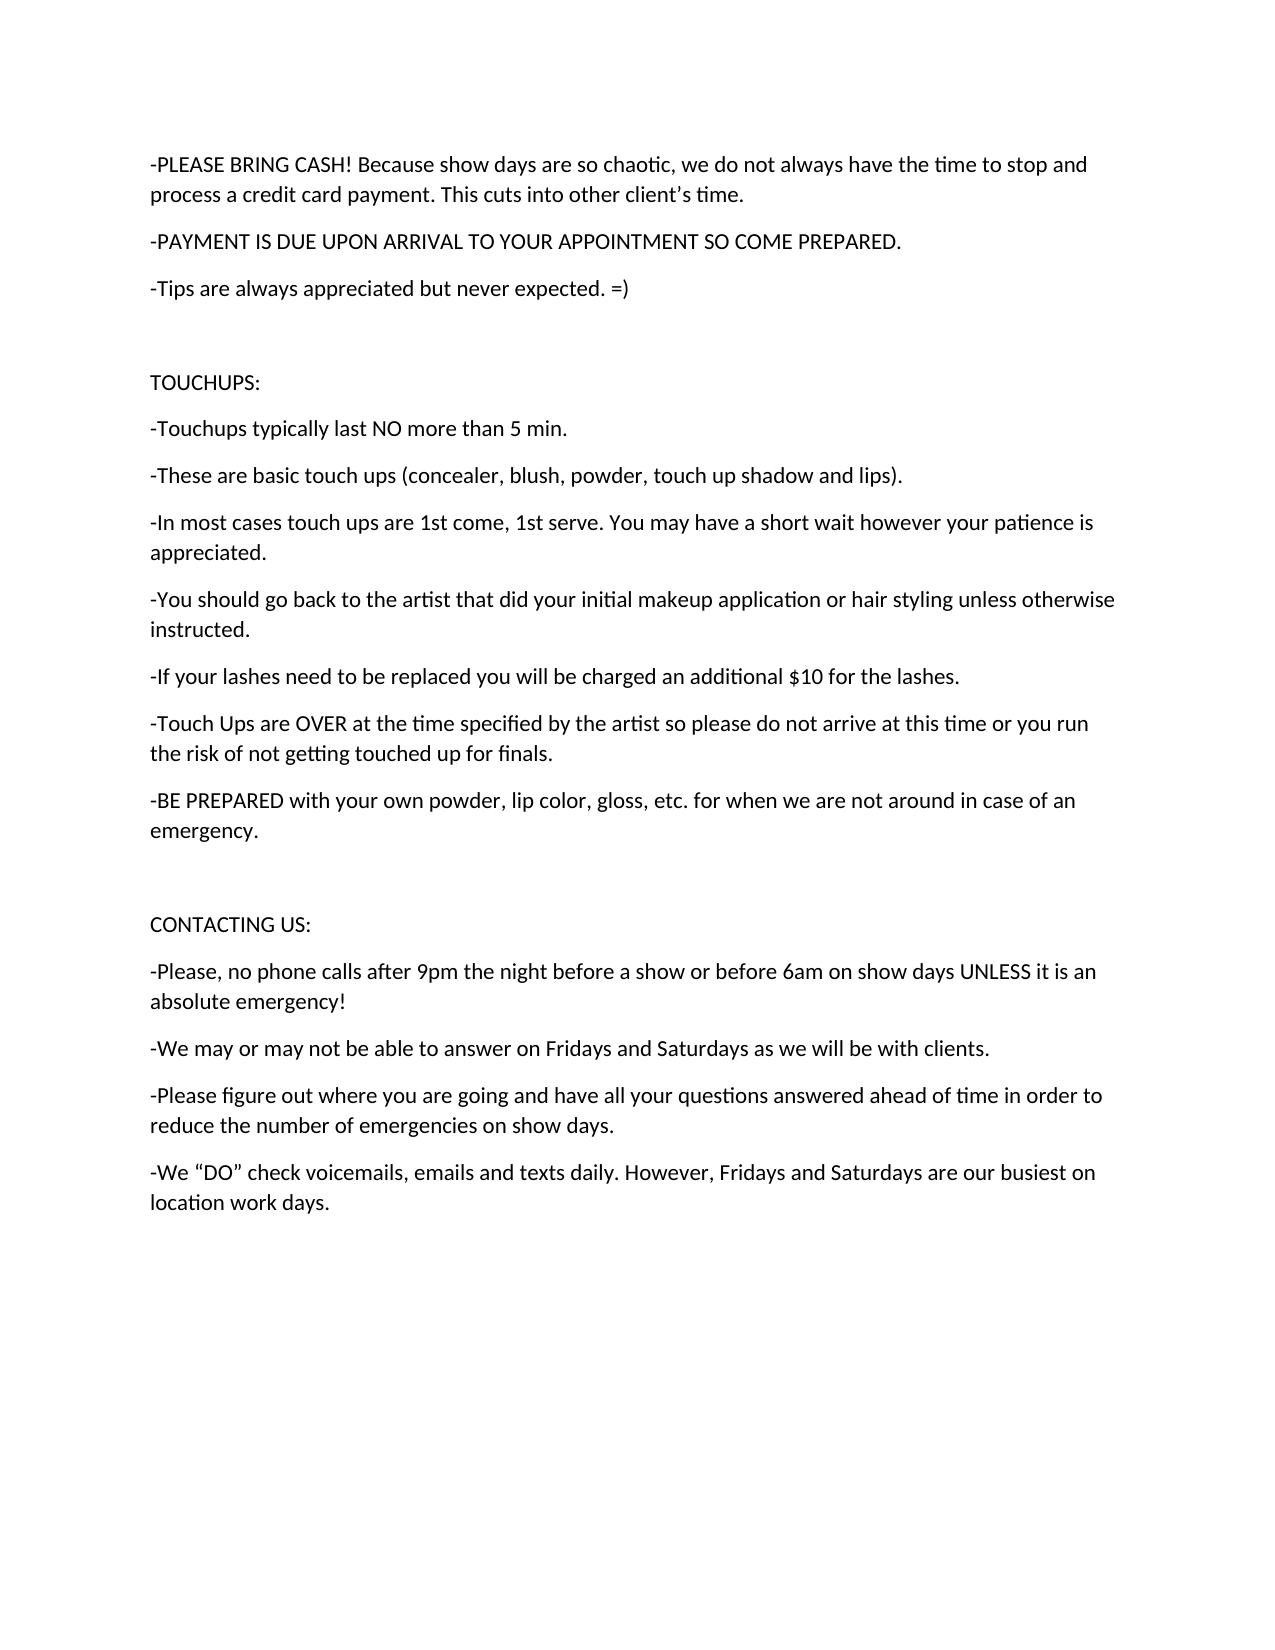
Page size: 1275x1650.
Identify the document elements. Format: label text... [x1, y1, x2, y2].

text -Please figure out where you are going and have all your questions answered ahead of time in order to reduce the number of emergencies on show days. [150, 1081, 1125, 1139]
text -PLEASE BRING CASH! Because show days are so chaotic, we do not always have the time to stop and process a credit card payment. This cuts into other client’s time. [150, 150, 1125, 208]
text CONTACTING US: [150, 910, 1125, 938]
text -These are basic touch ups (concealer, blush, powder, touch up shadow and lips). [150, 461, 1125, 489]
text TOUCHUPS: [150, 368, 1125, 396]
text -BE PREPARED with your own powder, lip color, gloss, etc. for when we are not around in case of an emergency. [150, 786, 1125, 845]
text -Touch Ups are OVER at the time specified by the artist so please do not arrive at this time or you run the risk of not getting touched up for finals. [150, 709, 1125, 768]
text -You should go back to the artist that did your initial makeup application or hair styling unless otherwise instructed. [150, 585, 1125, 644]
text -We may or may not be able to answer on Fridays and Saturdays as we will be with clients. [150, 1034, 1125, 1062]
text -Please, no phone calls after 9pm the night before a show or before 6am on show days UNLESS it is an absolute emergency! [150, 957, 1125, 1016]
text -PAYMENT IS DUE UPON ARRIVAL TO YOUR APPOINTMENT SO COME PREPARED. [150, 227, 1125, 255]
text -We “DO” check voicemails, emails and texts daily. However, Fridays and Saturdays are our busiest on location work days. [150, 1158, 1125, 1217]
text -Touchups typically last NO more than 5 min. [150, 414, 1125, 443]
text -In most cases touch ups are 1st come, 1st serve. You may have a short wait however your patience is appreciated. [150, 508, 1125, 567]
text -Tips are always appreciated but never expected. =) [150, 274, 1125, 302]
text -If your lashes need to be replaced you will be charged an additional $10 for the lashes. [150, 662, 1125, 691]
